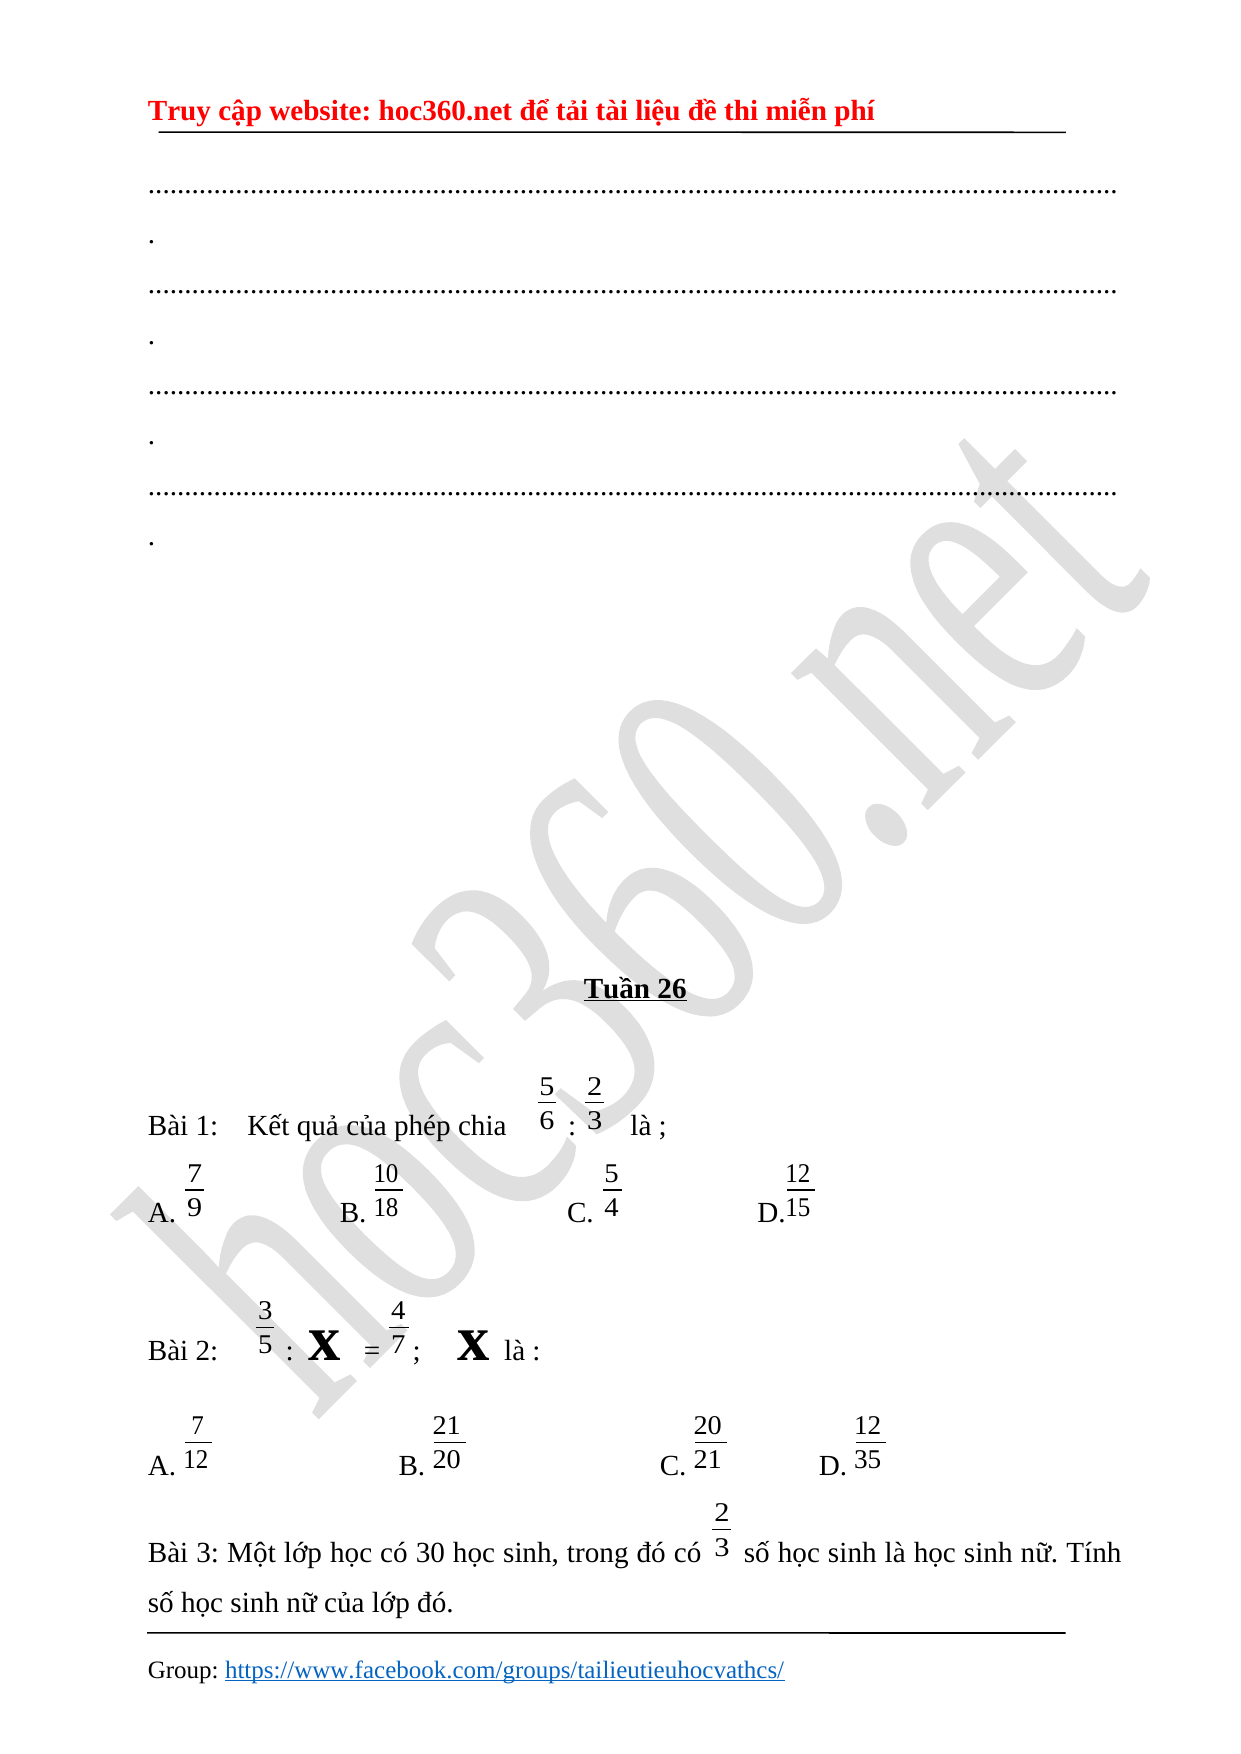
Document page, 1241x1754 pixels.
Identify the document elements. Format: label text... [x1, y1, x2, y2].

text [148, 266, 1122, 350]
text ...................................................................................................................................... [148, 468, 1122, 552]
text Bài 1: Kết quả của phép chia : là ; [148, 1071, 1122, 1142]
text A. B. C. D. [148, 1158, 1122, 1229]
text ...................................................................................................................................... [148, 367, 1122, 451]
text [148, 166, 1122, 250]
text A. B. C. D. [148, 1411, 1122, 1481]
text Bài 2: : x = ; x là : [148, 1296, 1122, 1374]
text Tuần 26 [148, 971, 1122, 1004]
text Bài 3: Một lớp học có 30 học sinh, trong đó có số học sinh là học sinh nữ. Tính số học sinh nữ của lớp đó. [148, 1498, 1122, 1619]
